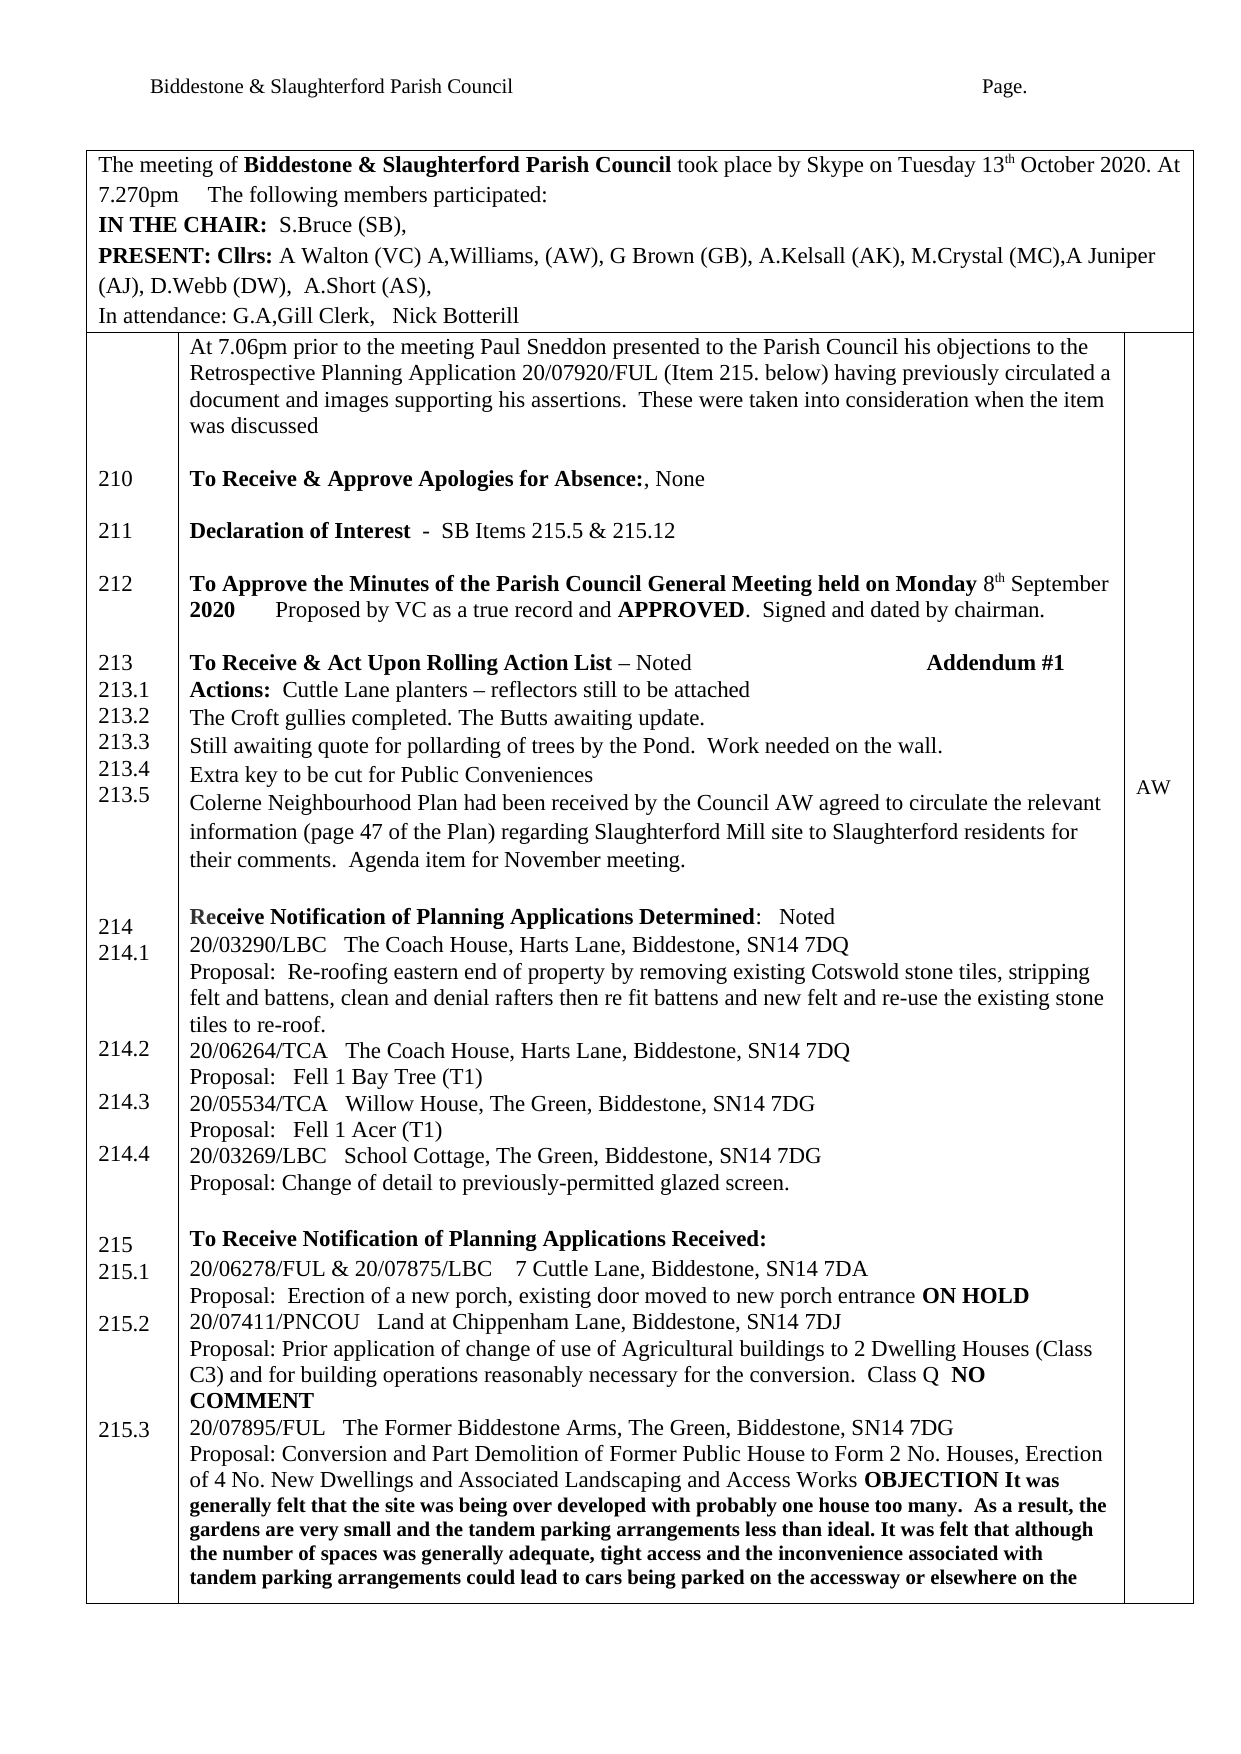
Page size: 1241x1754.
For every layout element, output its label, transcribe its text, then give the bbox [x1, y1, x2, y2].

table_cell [87, 333, 178, 1603]
table_header The meeting of Biddestone & Slaughterford Parish Council took place by Skype on Tuesday 13th October 2020. At 7.270pm The following members participated: IN THE CHAIR: S.Bruce (SB), PRESENT: Cllrs: A Walton (VC) A,Williams, (AW), G Brown (GB), A.Kelsall (AK), M.Crystal (MC),A Juniper (AJ), D.Webb (DW), A.Short (AS), In attendance: G.A,Gill Clerk, Nick Botterill [87, 151, 1193, 332]
table_cell AW ALL SB [1125, 333, 1193, 1603]
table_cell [179, 333, 1124, 1603]
